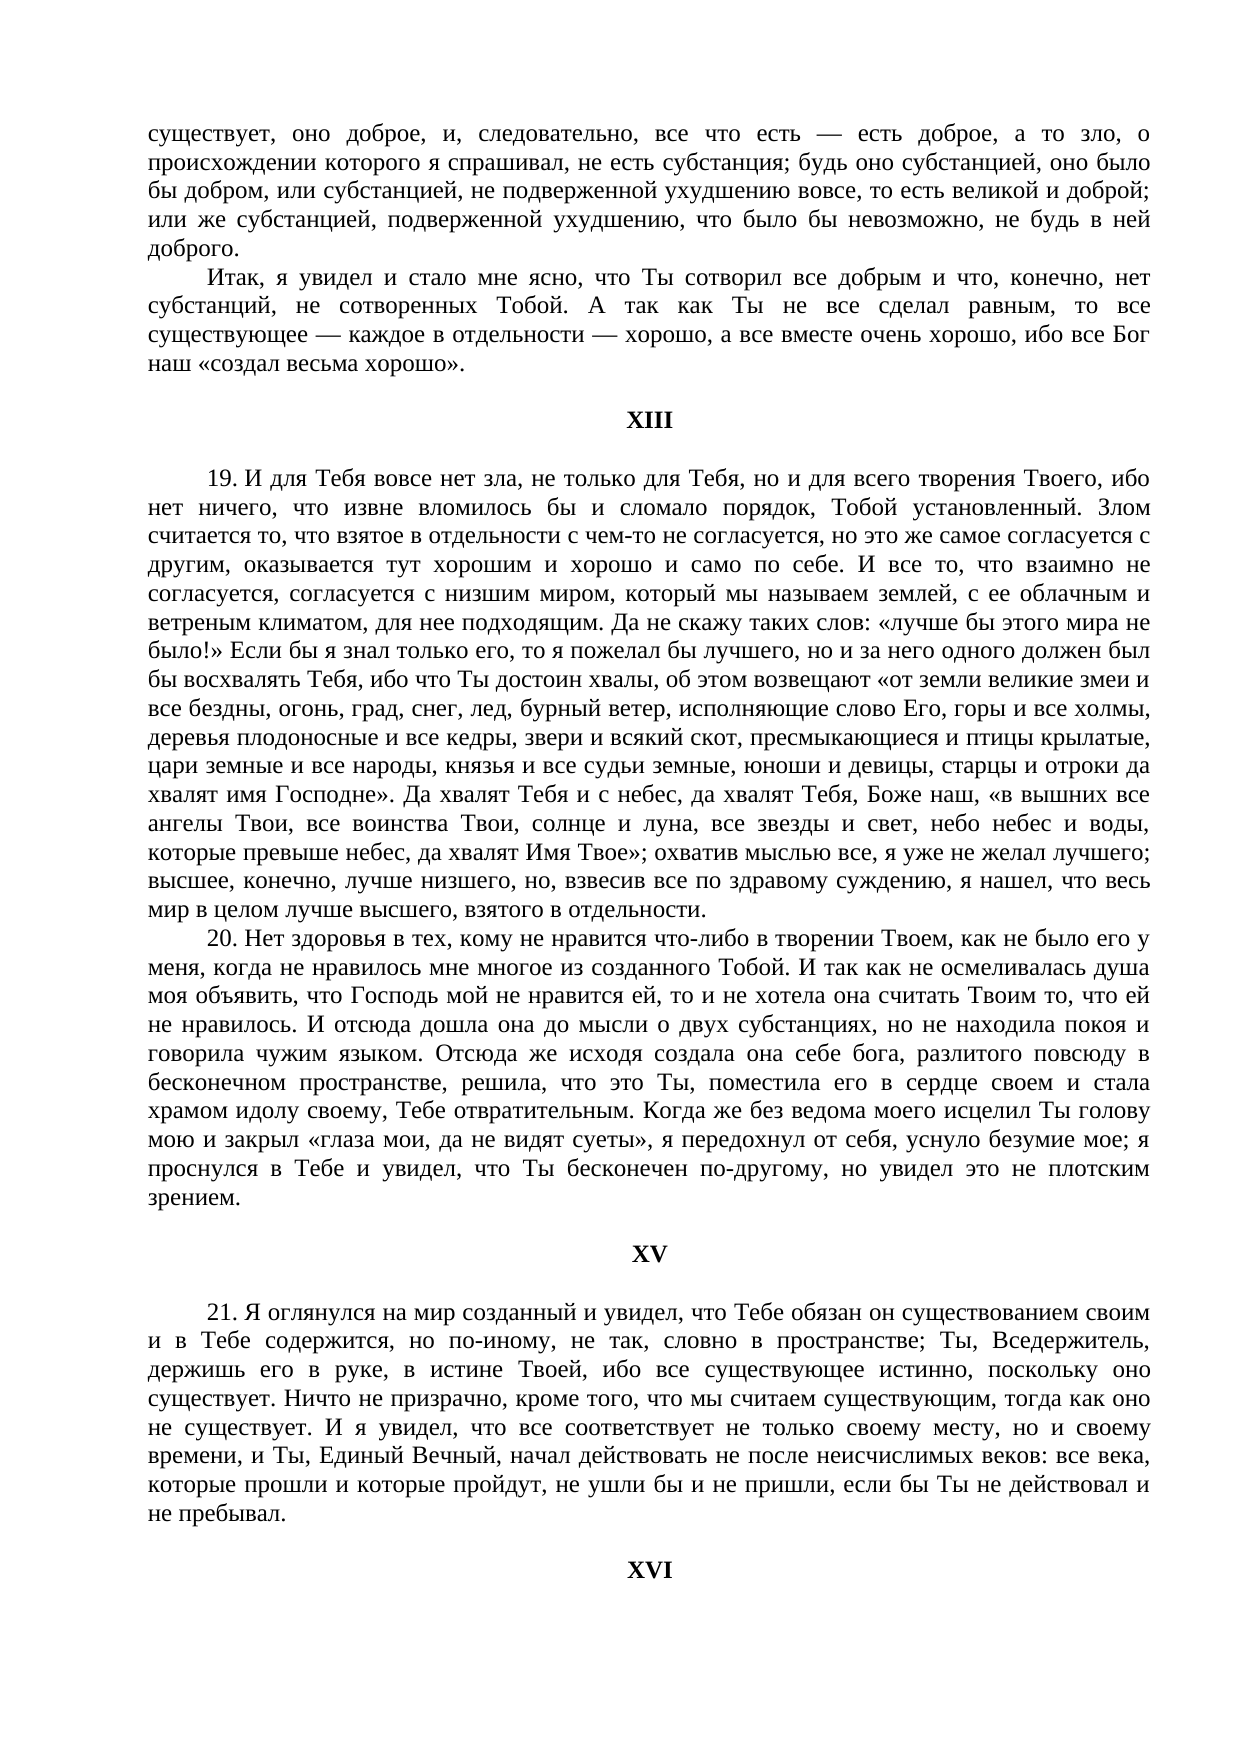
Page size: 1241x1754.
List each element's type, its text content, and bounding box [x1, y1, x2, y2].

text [148, 118, 1152, 262]
subtitle XV [148, 1239, 1152, 1268]
text 21. Я оглянулся на мир созданный и увидел, что Тебе обязан он существованием своим и в Тебе содержится, но по-иному, не так, словно в пространстве; Ты, Вседержитель, держишь его в руке, в истине Твоей, ибо все существующее истинно, поскольку оно существует. Ничто не призрачно, кроме того, что мы считаем существующим, тогда как оно не существует. И я увидел, что все соответствует не только своему месту, но и своему времени, и Ты, Единый Вечный, начал действовать не после неисчислимых веков: все века, которые прошли и которые пройдут, не ушли бы и не пришли, если бы Ты не действовал и не пребывал. [148, 1297, 1152, 1527]
subtitle XIII [148, 406, 1152, 434]
text 20. Нет здоровья в тех, кому не нравится что-либо в творении Твоем, как не было его у меня, когда не нравилось мне многое из созданного Тобой. И так как не осмеливалась душа моя объявить, что Господь мой не нравится ей, то и не хотела она считать Твоим то, что ей не нравилось. И отсюда дошла она до мысли о двух субстанциях, но не находила покоя и говорила чужим языком. Отсюда же исходя создала она себе бога, разлитого повсюду в бесконечном пространстве, решила, что это Ты, поместила его в сердце своем и стала храмом идолу своему, Тебе отвратительным. Когда же без ведома моего исцелил Ты голову мою и закрыл «глаза мои, да не видят суеты», я передохнул от себя, уснуло безумие мое; я проснулся в Тебе и увидел, что Ты бесконечен по-другому, но увидел это не плотским зрением. [148, 923, 1152, 1211]
text 19. И для Тебя вовсе нет зла, не только для Тебя, но и для всего творения Твоего, ибо нет ничего, что извне вломилось бы и сломало порядок, Тобой установленный. Злом считается то, что взятое в отдельности с чем-то не согласуется, но это же самое согласуется с другим, оказывается тут хорошим и хорошо и само по себе. И все то, что взаимно не согласуется, согласуется с низшим миром, который мы называем землей, с ее облачным и ветреным климатом, для нее подходящим. Да не скажу таких слов: «лучше бы этого мира не было!» Если бы я знал только его, то я пожелал бы лучшего, но и за него одного должен был бы восхвалять Тебя, ибо что Ты достоин хвалы, об этом возвещают «от земли великие змеи и все бездны, огонь, град, снег, лед, бурный ветер, исполняющие слово Его, горы и все холмы, деревья плодоносные и все кедры, звери и всякий скот, пресмыкающиеся и птицы крылатые, цари земные и все народы, князья и все судьи земные, юноши и девицы, старцы и отроки да хвалят имя Господне». Да хвалят Тебя и с небес, да хвалят Тебя, Боже наш, «в вышних все ангелы Твои, все воинства Твои, солнце и луна, все звезды и свет, небо небес и воды, которые превыше небес, да хвалят Имя Твое»; охватив мыслью все, я уже не желал лучшего; высшее, конечно, лучше низшего, но, взвесив все по здравому суждению, я нашел, что весь мир в целом лучше высшего, взятого в отдельности. [148, 463, 1152, 923]
text Итак, я увидел и стало мне ясно, что Ты сотворил все добрым и что, конечно, нет субстанций, не сотворенных Тобой. А так как Ты не все сделал равным, то все существующее — каждое в отдельности — хорошо, а все вместе очень хорошо, ибо все Бог наш «создал весьма хорошо». [148, 262, 1152, 377]
subtitle XVI [148, 1556, 1152, 1584]
